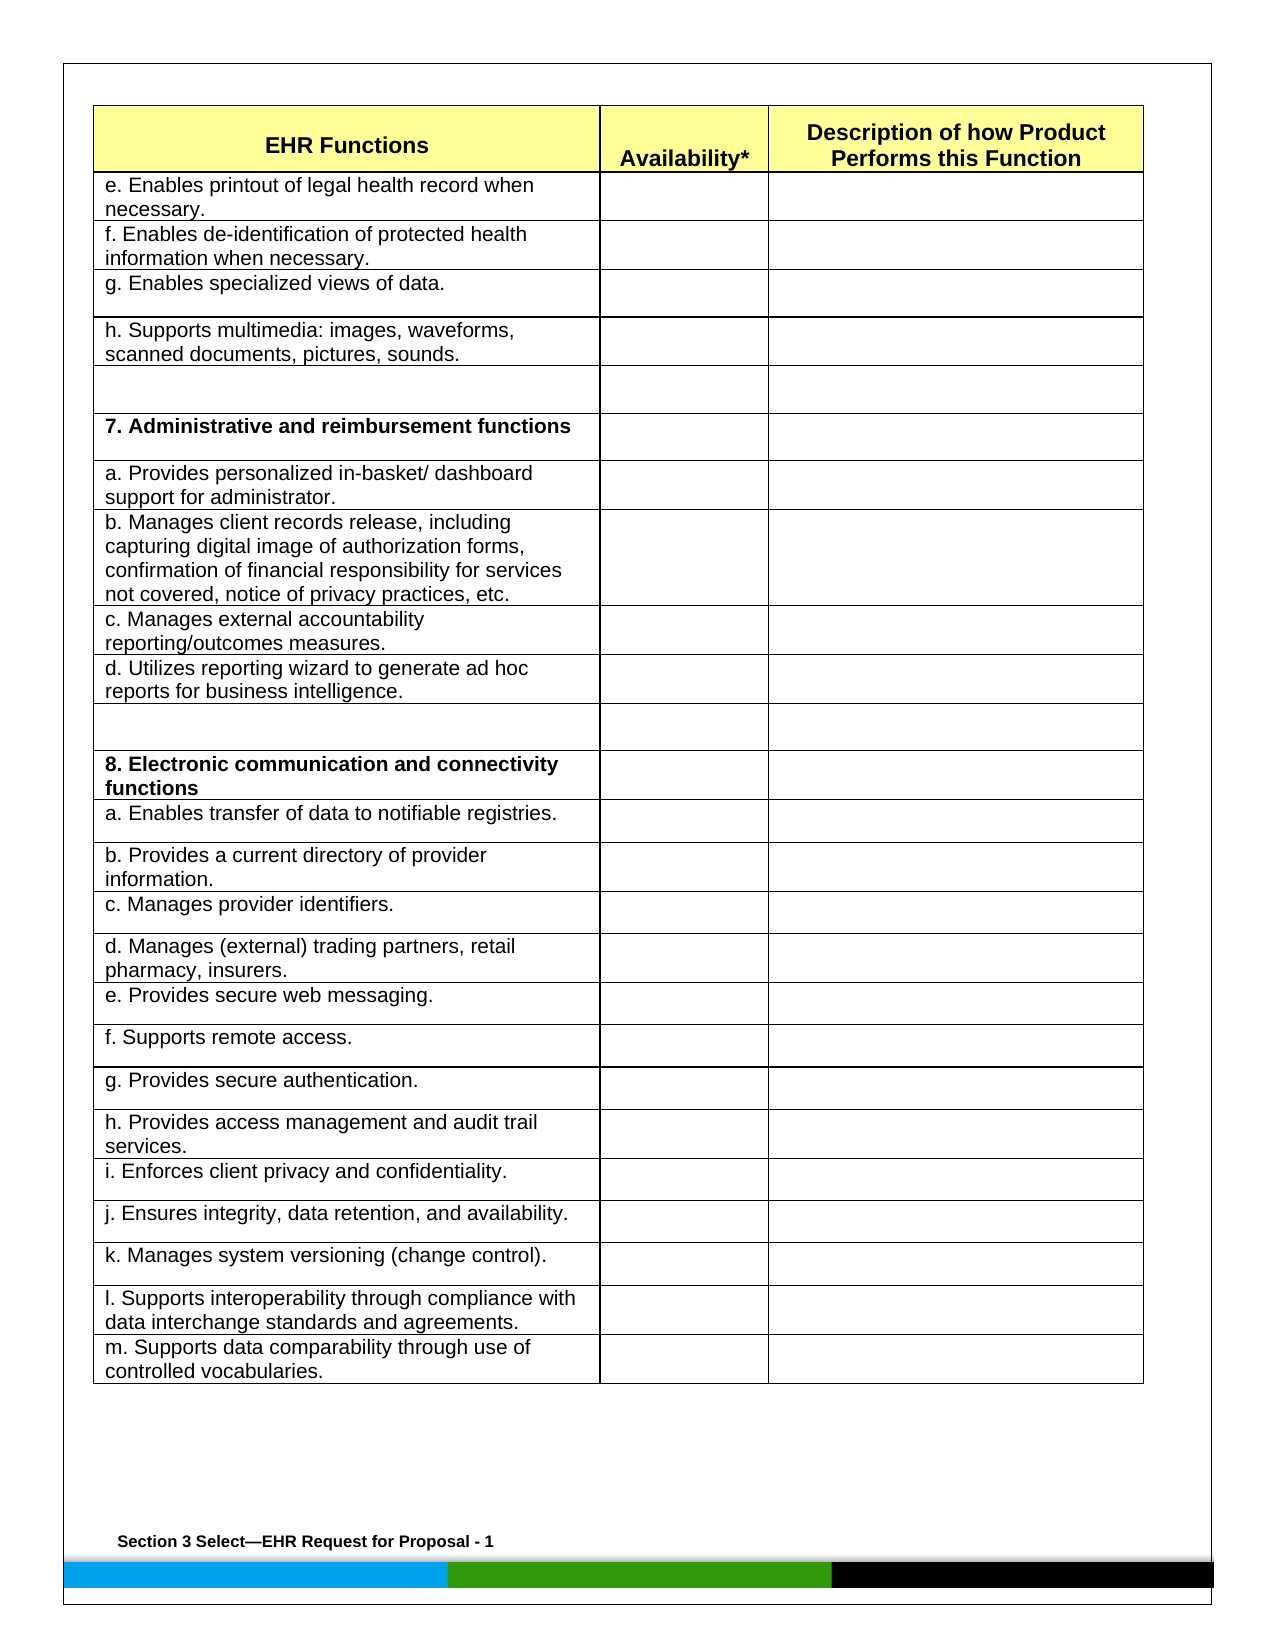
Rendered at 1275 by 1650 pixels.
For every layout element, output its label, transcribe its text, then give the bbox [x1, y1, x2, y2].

picture [64, 1554, 1211, 1588]
table_cell [769, 221, 1143, 269]
table_cell [601, 221, 768, 269]
table_cell [769, 892, 1143, 933]
table_cell d. Manages (external) trading partners, retail pharmacy, insurers. [94, 934, 599, 982]
table_cell e. Provides secure web messaging. [94, 983, 599, 1024]
table_cell d. Utilizes reporting wizard to generate ad hoc reports for business intelligence. [94, 655, 599, 703]
table_cell [769, 414, 1143, 459]
table_cell [769, 843, 1143, 891]
table_cell k. Manages system versioning (change control). [94, 1243, 599, 1284]
table_cell b. Provides a current directory of provider information. [94, 843, 599, 891]
table_cell h. Supports multimedia: images, waveforms, scanned documents, pictures, sounds. [94, 318, 599, 365]
table_cell [769, 983, 1143, 1024]
table_cell a. Provides personalized in-basket/ dashboard support for administrator. [94, 461, 599, 508]
table_cell [769, 704, 1143, 750]
table_cell [769, 270, 1143, 316]
table_cell f. Supports remote access. [94, 1025, 599, 1066]
table_cell [601, 1201, 768, 1242]
table_cell [769, 173, 1143, 220]
table_cell [601, 270, 768, 316]
table_cell [601, 751, 768, 799]
table_cell [601, 1025, 768, 1066]
table_cell f. Enables de-identification of protected health information when necessary. [94, 221, 599, 269]
table_cell j. Ensures integrity, data retention, and availability. [94, 1201, 599, 1242]
table_cell [769, 606, 1143, 654]
table_cell h. Provides access management and audit trail services. [94, 1110, 599, 1158]
table_cell [601, 704, 768, 750]
table_cell [601, 366, 768, 412]
table_cell [769, 461, 1143, 508]
table_cell 7. Administrative and reimbursement functions [94, 414, 599, 459]
table_cell [769, 318, 1143, 365]
table_header Availability* [601, 106, 768, 171]
table_cell [769, 1159, 1143, 1200]
table_cell [769, 1243, 1143, 1284]
table_cell [601, 983, 768, 1024]
table_cell [769, 1201, 1143, 1242]
table_cell [601, 1159, 768, 1200]
table_cell [601, 173, 768, 220]
table_cell c. Manages provider identifiers. [94, 892, 599, 933]
table_cell [601, 606, 768, 654]
table_cell [601, 510, 768, 605]
table_cell [769, 510, 1143, 605]
table_cell 8. Electronic communication and connectivity functions [94, 751, 599, 799]
table_cell [769, 1335, 1143, 1382]
table_cell [601, 1243, 768, 1284]
table_cell [601, 1110, 768, 1158]
table_cell i. Enforces client privacy and confidentiality. [94, 1159, 599, 1200]
table_cell [769, 1110, 1143, 1158]
table_cell c. Manages external accountability reporting/outcomes measures. [94, 606, 599, 654]
table_cell [769, 366, 1143, 412]
table_cell [601, 843, 768, 891]
table_cell l. Supports interoperability through compliance with data interchange standards and agreements. [94, 1286, 599, 1333]
table_cell m. Supports data comparability through use of controlled vocabularies. [94, 1335, 599, 1382]
table_cell [769, 1068, 1143, 1109]
table_cell [769, 655, 1143, 703]
table_cell [601, 934, 768, 982]
table_cell [769, 1025, 1143, 1066]
table_cell [601, 318, 768, 365]
table_cell [769, 934, 1143, 982]
table_cell [769, 800, 1143, 842]
table_cell e. Enables printout of legal health record when necessary. [94, 173, 599, 220]
table_header EHR Functions [94, 106, 599, 171]
table_cell [94, 366, 599, 412]
table_cell g. Enables specialized views of data. [94, 270, 599, 316]
table_cell [601, 800, 768, 842]
table_cell [601, 892, 768, 933]
table_cell [601, 414, 768, 459]
table_cell [601, 655, 768, 703]
table_cell [601, 1068, 768, 1109]
table_cell g. Provides secure authentication. [94, 1068, 599, 1109]
table_header Description of how Product Performs this Function [769, 106, 1143, 171]
table_cell [769, 1286, 1143, 1333]
table_cell [601, 1335, 768, 1382]
table_cell a. Enables transfer of data to notifiable registries. [94, 800, 599, 842]
table_cell [94, 704, 599, 750]
table_cell b. Manages client records release, including capturing digital image of authorization forms, confirmation of financial responsibility for services not covered, notice of privacy practices, etc. [94, 510, 599, 605]
table_cell [601, 1286, 768, 1333]
table_cell [769, 751, 1143, 799]
table_cell [601, 461, 768, 508]
